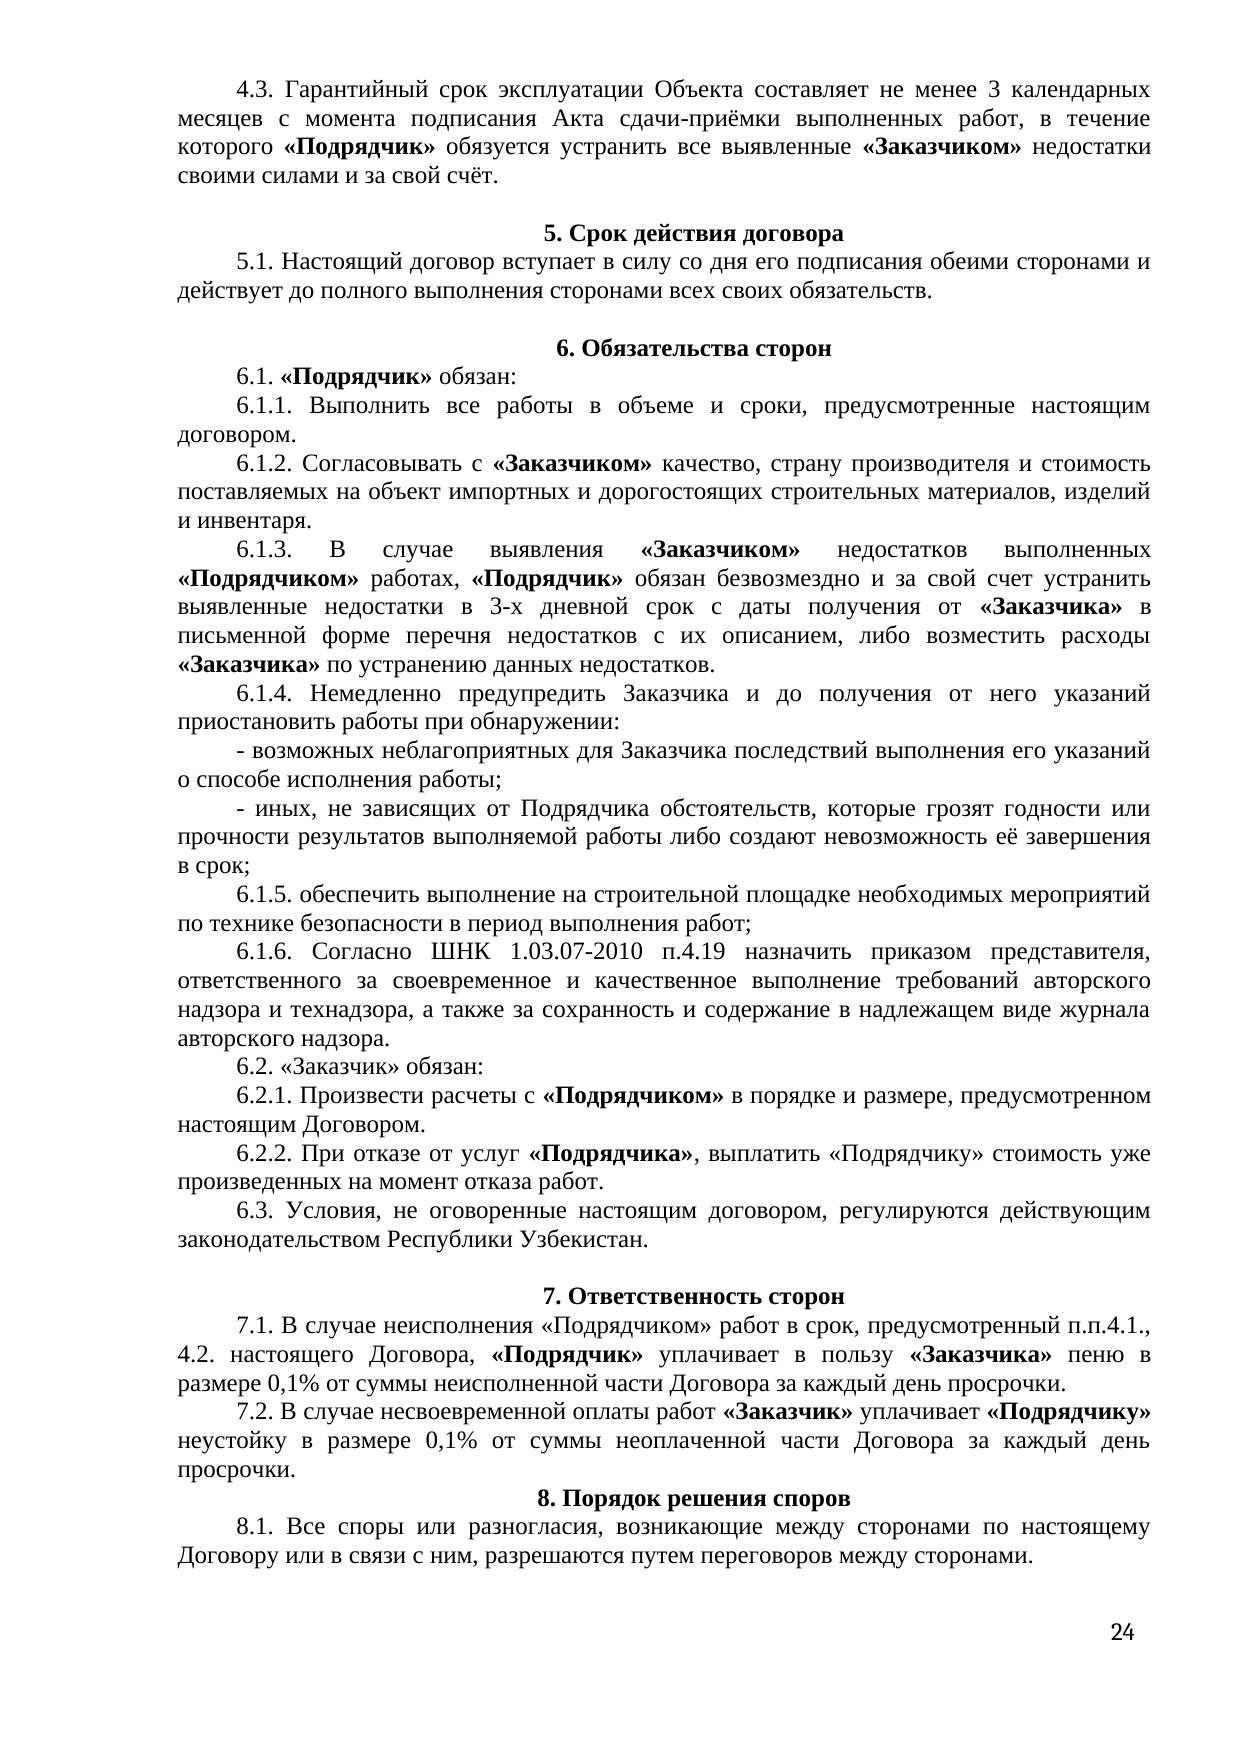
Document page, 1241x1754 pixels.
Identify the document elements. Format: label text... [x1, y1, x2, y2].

text 6.1.1. Выполнить все работы в объеме и сроки, предусмотренные настоящим договором. [177, 390, 1152, 448]
text 5.1. Настоящий договор вступает в силу со дня его подписания обеими сторонами и действует до полного выполнения сторонами всех своих обязательств. [177, 246, 1152, 304]
text 6.3. Условия, не оговоренные настоящим договором, регулируются действующим законодательством Республики Узбекистан. [177, 1195, 1152, 1253]
text 6.2.1. Произвести расчеты с «Подрядчиком» в порядке и размере, предусмотренном настоящим Договором. [177, 1080, 1152, 1138]
text 7.1. В случае неисполнения «Подрядчиком» работ в срок, предусмотренный п.п.4.1., 4.2. настоящего Договора, «Подрядчик» уплачивает в пользу «Заказчика» пеню в размере 0,1% от суммы неисполненной части Договора за каждый день просрочки. [177, 1310, 1152, 1396]
text 8.1. Все споры или разногласия, возникающие между сторонами по настоящему Договору или в связи с ним, разрешаются путем переговоров между сторонами. [177, 1511, 1152, 1569]
text 7. Ответственность сторон [177, 1281, 1152, 1310]
text 6.2.2. При отказе от услуг «Подрядчика», выплатить «Подрядчику» стоимость уже произведенных на момент отказа работ. [177, 1138, 1152, 1195]
text 6.1.3. В случае выявления «Заказчиком» недостатков выполненных «Подрядчиком» работах, «Подрядчик» обязан безвозмездно и за свой счет устранить выявленные недостатки в 3-х дневной срок с даты получения от «Заказчика» в письменной форме перечня недостатков с их описанием, либо возместить расходы «Заказчика» по устранению данных недостатков. [177, 534, 1152, 678]
text 6.1.2. Согласовывать с «Заказчиком» качество, страну производителя и стоимость поставляемых на объект импортных и дорогостоящих строительных материалов, изделий и инвентаря. [177, 448, 1152, 534]
text 6. Обязательства сторон [177, 333, 1152, 361]
text 8. Порядок решения споров [177, 1483, 1152, 1511]
text - иных, не зависящих от Подрядчика обстоятельств, которые грозят годности или прочности результатов выполняемой работы либо создают невозможность её завершения в срок; [177, 793, 1152, 879]
text 4.3. Гарантийный срок эксплуатации Объекта составляет не менее 3 календарных месяцев с момента подписания Акта сдачи-приёмки выполненных работ, в течение которого «Подрядчик» обязуется устранить все выявленные «Заказчиком» недостатки своими силами и за свой счёт. [177, 74, 1152, 189]
text 7.2. В случае несвоевременной оплаты работ «Заказчик» уплачивает «Подрядчику» неустойку в размере 0,1% от суммы неоплаченной части Договора за каждый день просрочки. [177, 1396, 1152, 1483]
text 6.1.4. Немедленно предупредить Заказчика и до получения от него указаний приостановить работы при обнаружении: [177, 678, 1152, 735]
text - возможных неблагоприятных для Заказчика последствий выполнения его указаний о способе исполнения работы; [177, 735, 1152, 793]
text 6.2. «Заказчик» обязан: [177, 1051, 1152, 1080]
text 6.1. «Подрядчик» обязан: [177, 361, 1152, 390]
text 6.1.5. обеспечить выполнение на строительной площадке необходимых мероприятий по технике безопасности в период выполнения работ; [177, 879, 1152, 936]
text 6.1.6. Согласно ШНК 1.03.07-2010 п.4.19 назначить приказом представителя, ответственного за своевременное и качественное выполнение требований авторского надзора и технадзора, а также за сохранность и содержание в надлежащем виде журнала авторского надзора. [177, 936, 1152, 1051]
text 5. Срок действия договора [177, 218, 1152, 246]
